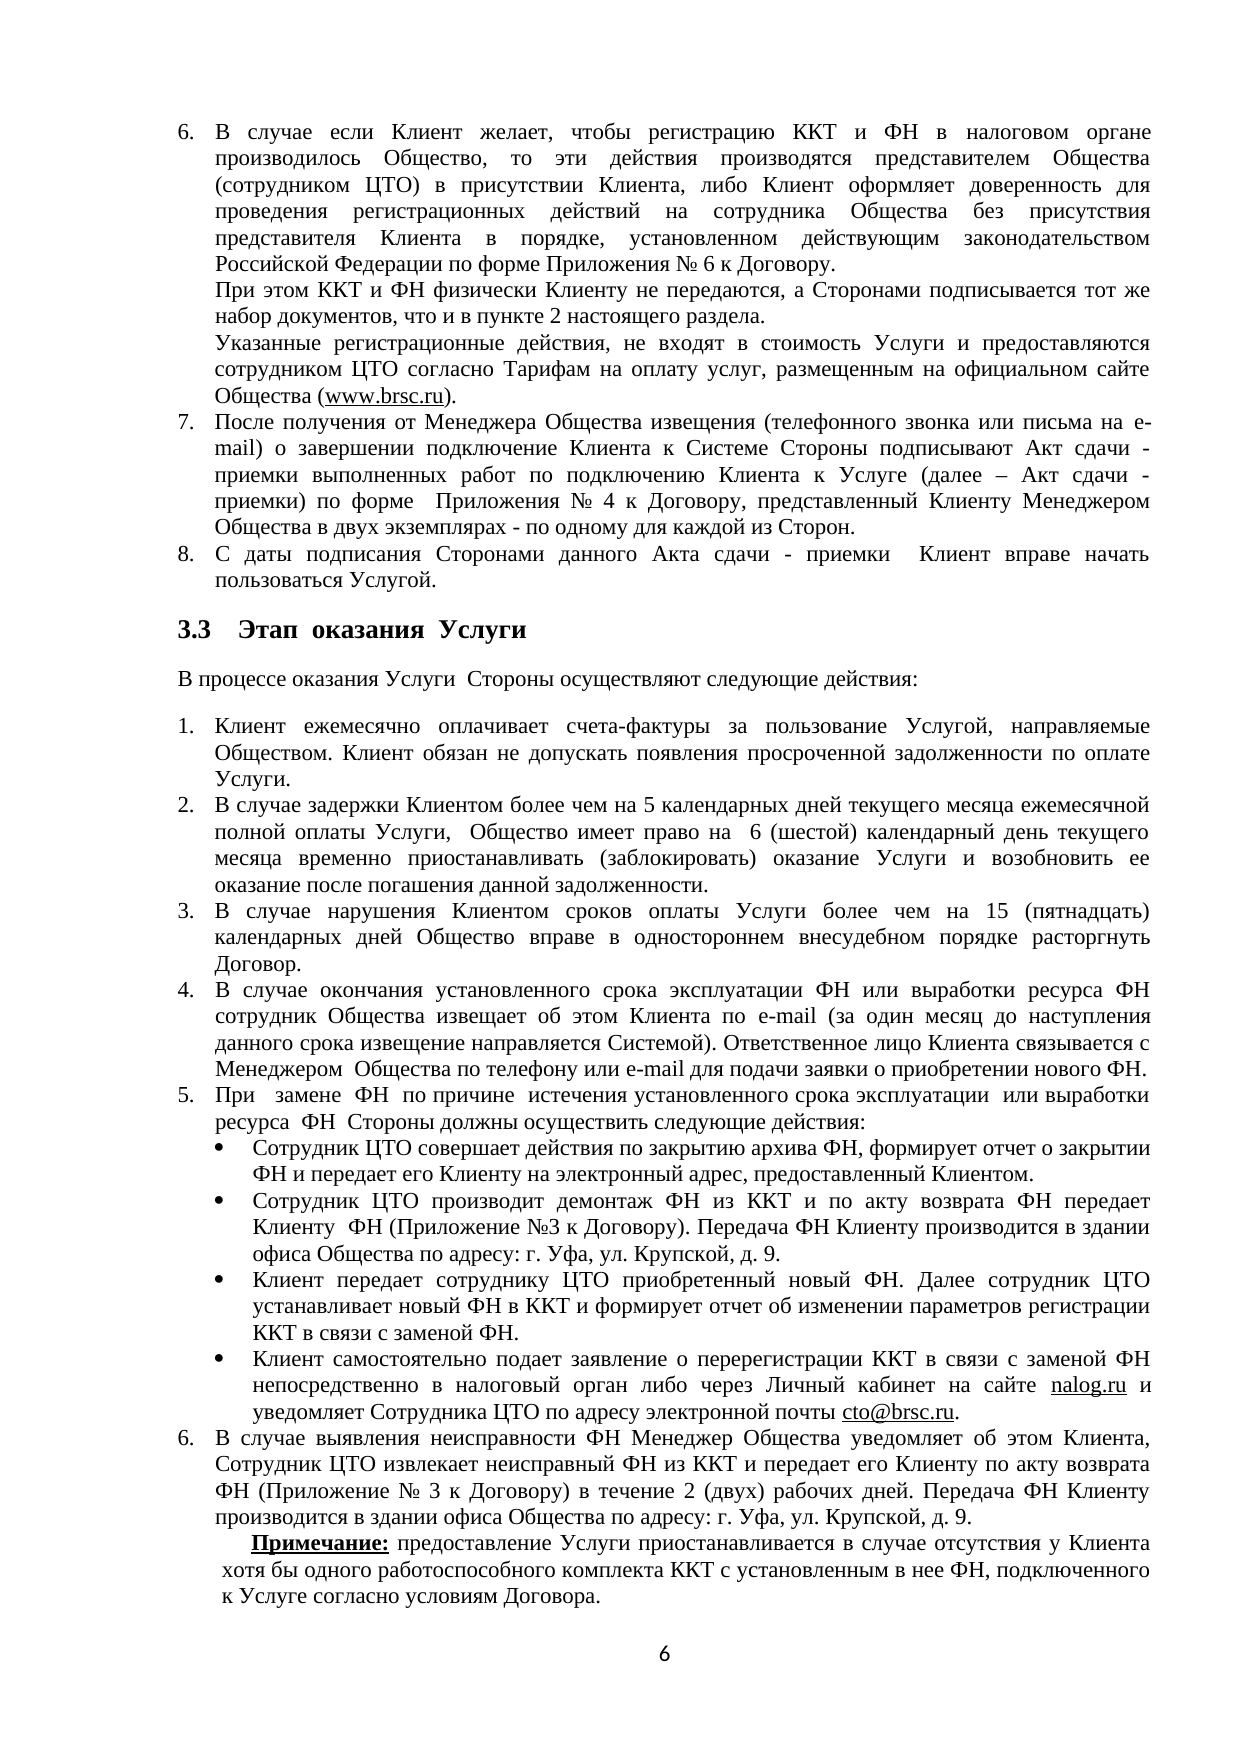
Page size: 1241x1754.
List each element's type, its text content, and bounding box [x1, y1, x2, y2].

list Клиент передает сотруднику ЦТО приобретенный новый ФН. Далее сотрудник ЦТО устанавливает новый ФН в ККТ и формирует отчет об изменении параметров регистрации ККТ в связи с заменой ФН. [215, 1266, 1152, 1345]
list В случае задержки Клиентом более чем на 5 календарных дней текущего месяца ежемесячной полной оплаты Услуги, Общество имеет право на 6 (шестой) календарный день текущего месяца временно приостанавливать (заблокировать) оказание Услуги и возобновить ее оказание после погашения данной задолженности. [177, 792, 1152, 897]
list В случае если Клиент желает, чтобы регистрацию ККТ и ФН в налоговом органе производилось Общество, то эти действия производятся представителем Общества (сотрудником ЦТО) в присутствии Клиента, либо Клиент оформляет доверенность для проведения регистрационных действий на сотрудника Общества без присутствия представителя Клиента в порядке, установленном действующим законодательством Российской Федерации по форме Приложения № 6 к Договору. [177, 118, 1152, 276]
list В случае нарушения Клиентом сроков оплаты Услуги более чем на 15 (пятнадцать) календарных дней Общество вправе в одностороннем внесудебном порядке расторгнуть Договор. [177, 897, 1152, 976]
list При этом ККТ и ФН физически Клиенту не передаются, а Сторонами подписывается тот же набор документов, что и в пункте 2 настоящего раздела. [215, 276, 1152, 329]
list В случае выявления неисправности ФН Менеджер Общества уведомляет об этом Клиента, Сотрудник ЦТО извлекает неисправный ФН из ККТ и передает его Клиенту по акту возврата ФН (Приложение № 3 к Договору) в течение 2 (двух) рабочих дней. Передача ФН Клиенту производится в здании офиса Общества по адресу: г. Уфа, ул. Крупской, д. 9. [177, 1424, 1152, 1529]
list С даты подписания Сторонами данного Акта сдачи - приемки Клиент вправе начать пользоваться Услугой. [177, 540, 1152, 592]
list Сотрудник ЦТО совершает действия по закрытию архива ФН, формирует отчет о закрытии ФН и передает его Клиенту на электронный адрес, предоставленный Клиентом. [215, 1134, 1152, 1187]
list Клиент ежемесячно оплачивает счета-фактуры за пользование Услугой, направляемые Обществом. Клиент обязан не допускать появления просроченной задолженности по оплате Услуги. [177, 712, 1152, 792]
subtitle Этап оказания Услуги [177, 613, 1152, 644]
text Указанные регистрационные действия, не входят в стоимость Услуги и предоставляются сотрудником ЦТО согласно Тарифам на оплату услуг, размещенным на официальном сайте Общества (www.brsc.ru). [214, 329, 1152, 408]
list Сотрудник ЦТО производит демонтаж ФН из ККТ и по акту возврата ФН передает Клиенту ФН (Приложение №3 к Договору). Передача ФН Клиенту производится в здании офиса Общества по адресу: г. Уфа, ул. Крупской, д. 9. [215, 1187, 1152, 1266]
list Примечание: предоставление Услуги приостанавливается в случае отсутствия у Клиента хотя бы одного работоспособного комплекта ККТ с установленным в нее ФН, подключенного к Услуге согласно условиям Договора. [222, 1529, 1152, 1608]
list При замене ФН по причине истечения установленного срока эксплуатации или выработки ресурса ФН Стороны должны осуществить следующие действия: [177, 1081, 1152, 1134]
list После получения от Менеджера Общества извещения (телефонного звонка или письма на e-mail) о завершении подключение Клиента к Системе Стороны подписывают Акт сдачи - приемки выполненных работ по подключению Клиента к Услуге (далее – Акт сдачи - приемки) по форме Приложения № 4 к Договору, представленный Клиенту Менеджером Общества в двух экземплярах - по одному для каждой из Сторон. [177, 408, 1152, 540]
list В случае окончания установленного срока эксплуатации ФН или выработки ресурса ФН сотрудник Общества извещает об этом Клиента по e-mail (за один месяц до наступления данного срока извещение направляется Системой). Ответственное лицо Клиента связывается с Менеджером Общества по телефону или e-mail для подачи заявки о приобретении нового ФН. [177, 976, 1152, 1081]
list Клиент самостоятельно подает заявление о перерегистрации ККТ в связи с заменой ФН непосредственно в налоговый орган либо через Личный кабинет на сайте nalog.ru и уведомляет Сотрудника ЦТО по адресу электронной почты cto@brsc.ru. [215, 1345, 1152, 1424]
text В процессе оказания Услуги Стороны осуществляют следующие действия: [177, 665, 1152, 692]
